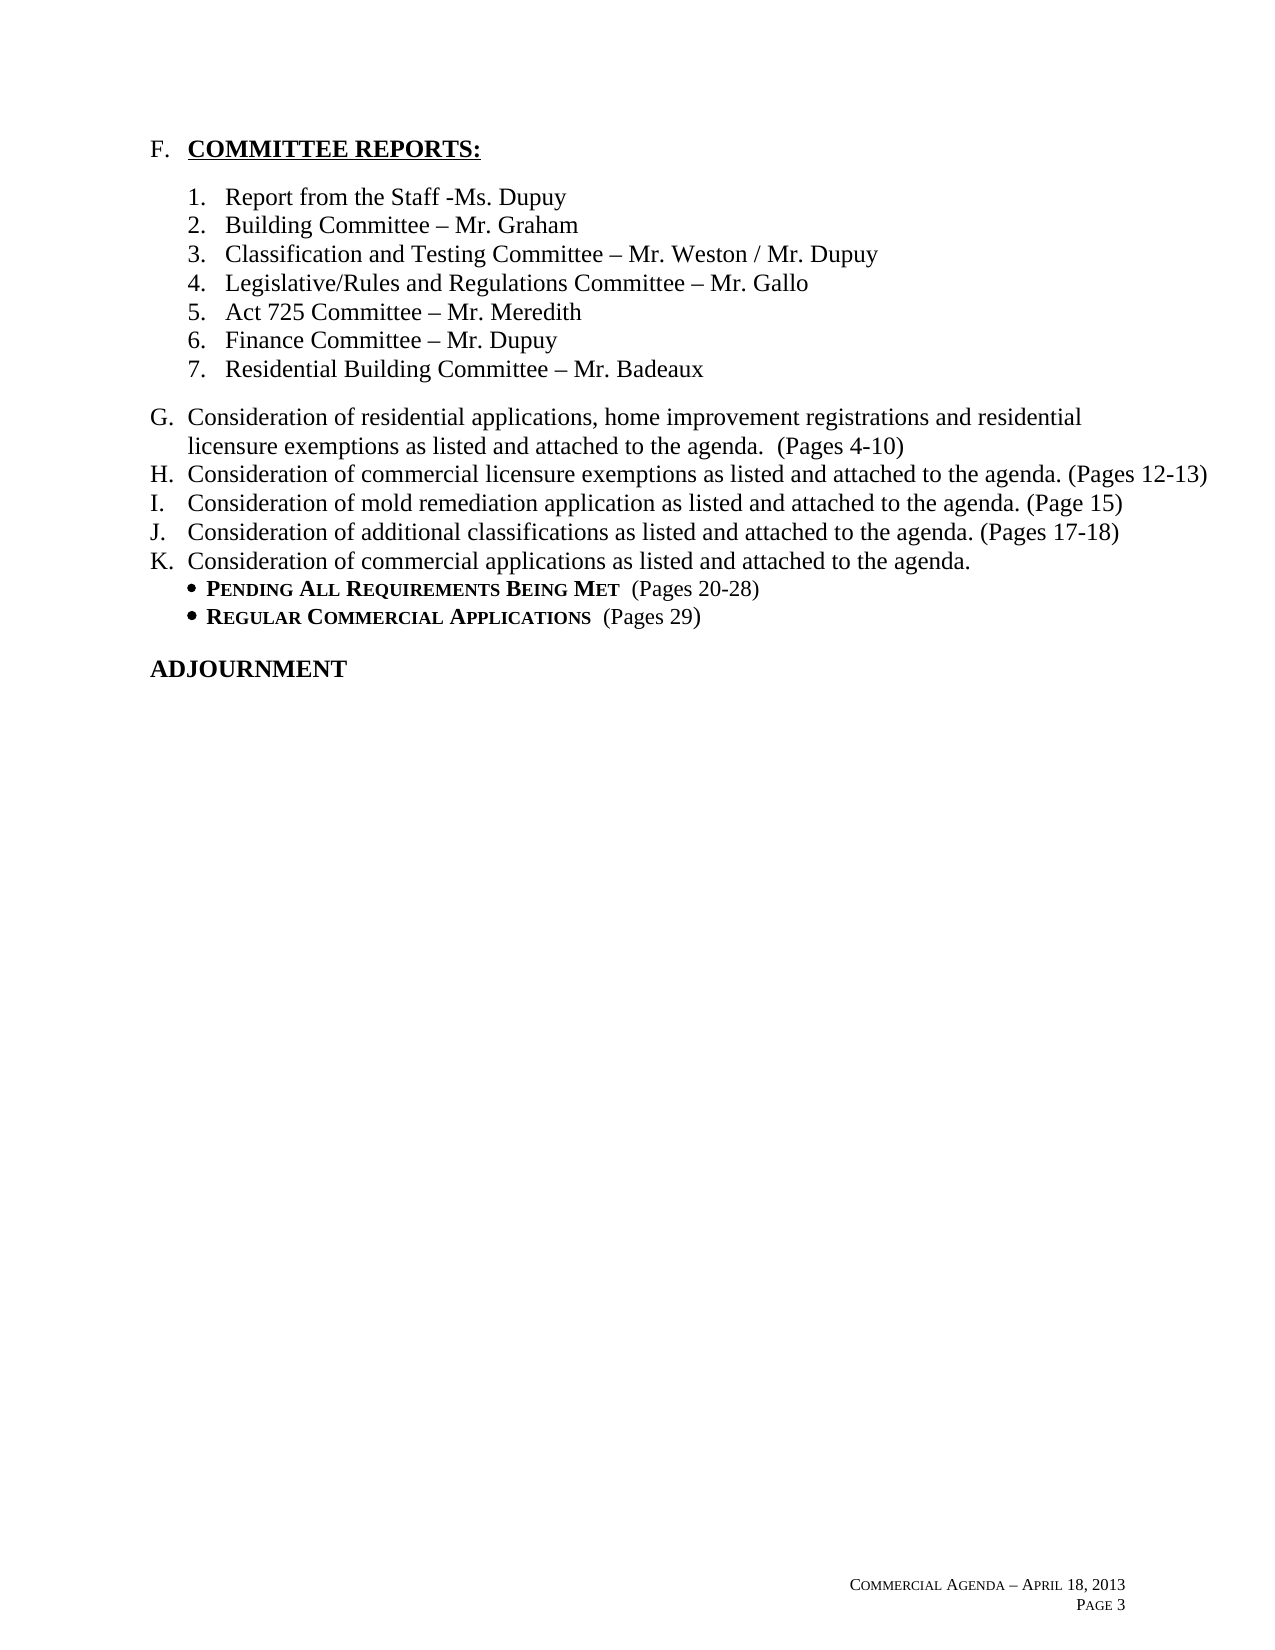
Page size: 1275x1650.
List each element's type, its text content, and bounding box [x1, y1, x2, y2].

text 4. Legislative/Rules and Regulations Committee – Mr. Gallo [150, 268, 1125, 297]
text J. Consideration of additional classifications as listed and attached to the agenda. (Pages 17-18) [150, 517, 1219, 546]
list Regular Commercial Applications (Pages 29) [187, 601, 1125, 630]
text ADJOURNMENT [150, 654, 1125, 682]
text 7. Residential Building Committee – Mr. Badeaux [187, 354, 1125, 383]
text I. Consideration of mold remediation application as listed and attached to the agenda. (Page 15) [150, 488, 1219, 517]
text 1. Report from the Staff -Ms. Dupuy [150, 182, 1125, 210]
text F. COMMITTEE REPORTS: [150, 134, 1125, 162]
text H. Consideration of commercial licensure exemptions as listed and attached to the agenda. (Pages 12-13) [150, 459, 1219, 488]
text 2. Building Committee – Mr. Graham [150, 210, 1125, 239]
text 6. Finance Committee – Mr. Dupuy [150, 325, 1125, 354]
text 3. Classification and Testing Committee – Mr. Weston / Mr. Dupuy [150, 239, 1125, 268]
text 5. Act 725 Committee – Mr. Meredith [150, 297, 1125, 325]
text G. Consideration of residential applications, home improvement registrations and residential licensure exemptions as listed and attached to the agenda. (Pages 4-10) [150, 402, 1125, 459]
text K. Consideration of commercial applications as listed and attached to the agenda. [150, 546, 1125, 574]
list Pending All Requirements Being Met (Pages 20-28) [187, 574, 1125, 601]
